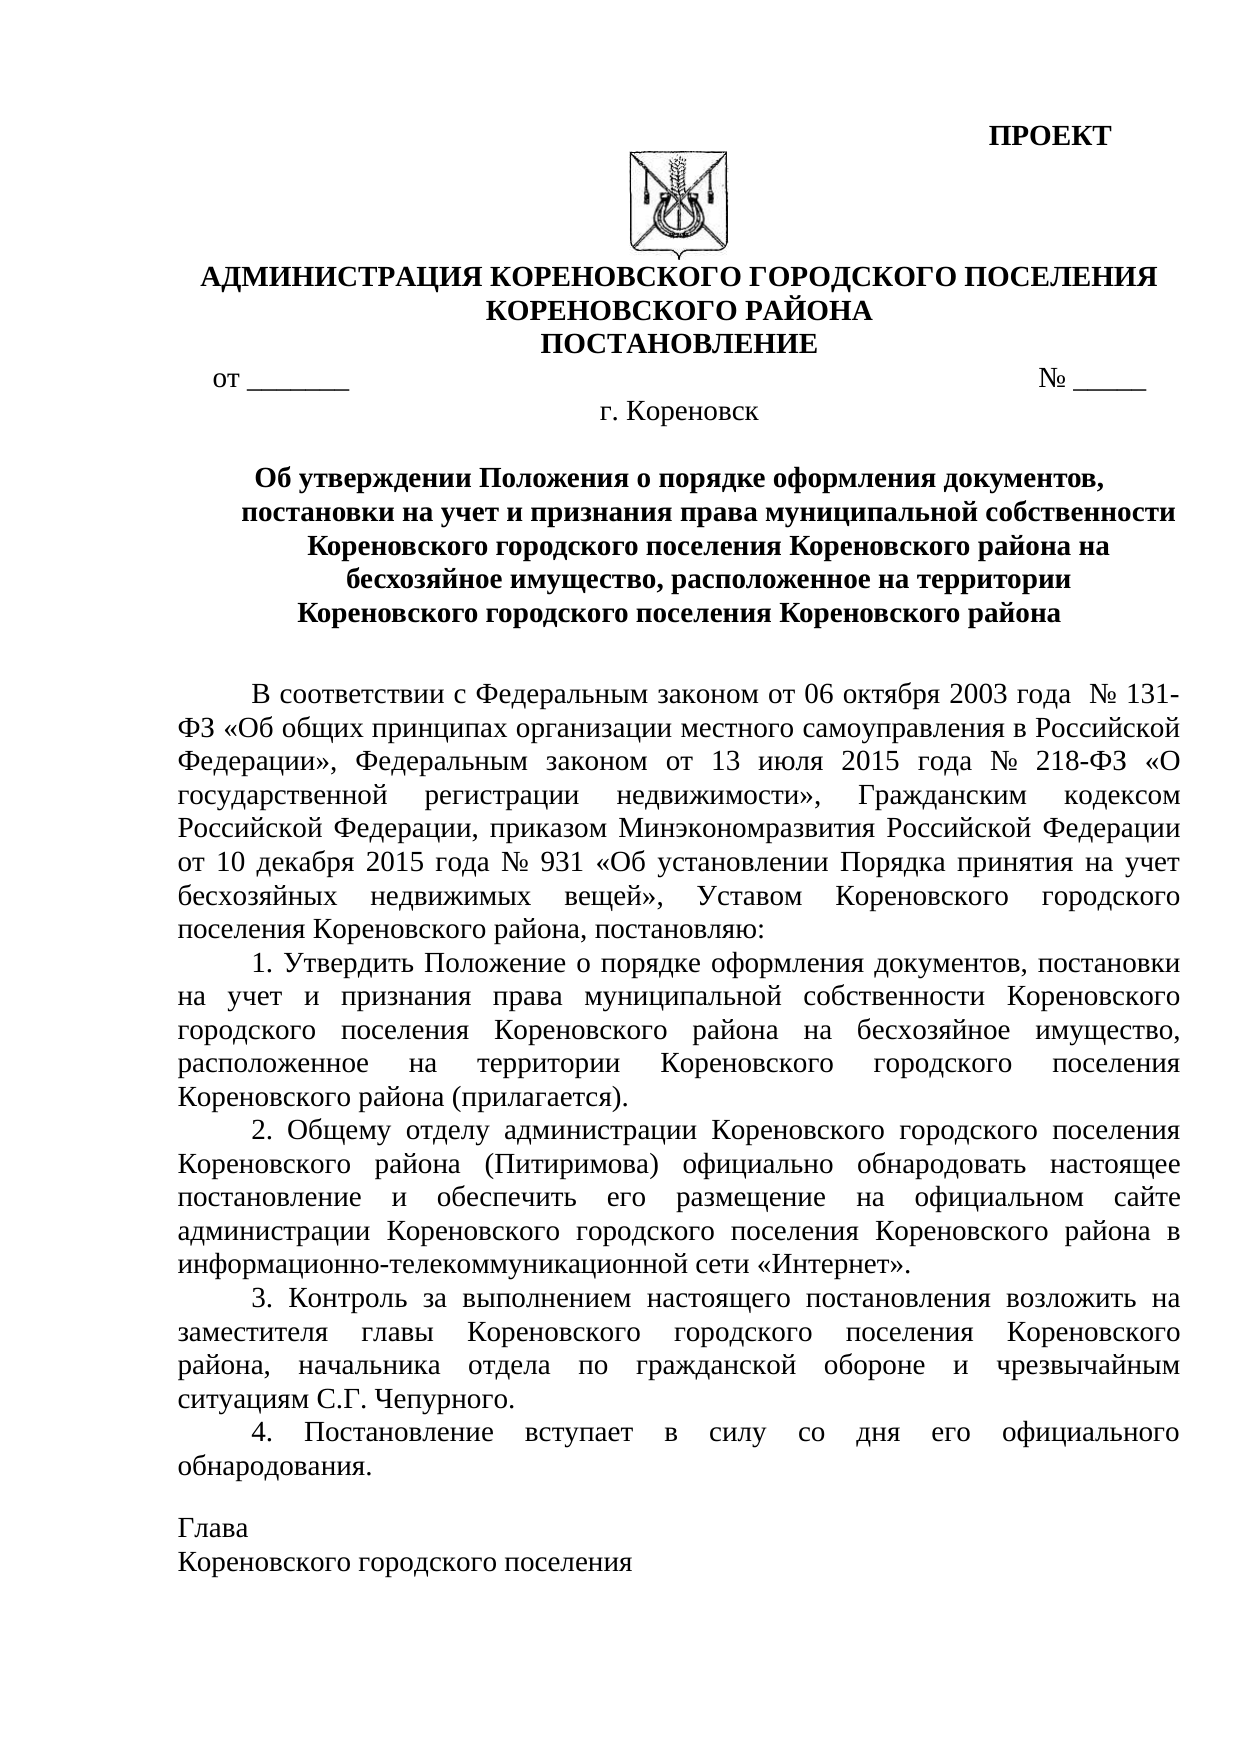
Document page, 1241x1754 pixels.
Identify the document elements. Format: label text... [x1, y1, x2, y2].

text 4. Постановление вступает в силу со дня его официального обнародования. [177, 1414, 1181, 1481]
text ПРОЕКТ [915, 118, 1181, 152]
text Кореновского городского поселения [177, 1544, 1181, 1577]
text Кореновского городского поселения Кореновского района [177, 595, 1181, 628]
text Об утверждении Положения о порядке оформления документов, постановки на учет и признания права муниципальной собственности Кореновского городского поселения Кореновского района на бесхозяйное имущество, расположенное на территории [177, 461, 1181, 595]
text Глава [177, 1510, 1181, 1544]
text г. Кореновск [177, 393, 1181, 427]
text В соответствии с Федеральным законом от 06 октября 2003 года № 131-ФЗ «Об общих принципах организации местного самоуправления в Российской Федерации», Федеральным законом от 13 июля 2015 года № 218-ФЗ «О государственной регистрации недвижимости», Гражданским кодексом Российской Федерации, приказом Минэкономразвития Российской Федерации от 10 декабря 2015 года № 931 «Об установлении Порядка принятия на учет бесхозяйных недвижимых вещей», Уставом Кореновского городского поселения Кореновского района, постановляю: [177, 676, 1181, 945]
text от _______ № _____ [177, 360, 1181, 393]
picture [629, 151, 729, 260]
text ПОСТАНОВЛЕНИЕ [177, 326, 1181, 360]
text 3. Контроль за выполнением настоящего постановления возложить на заместителя главы Кореновского городского поселения Кореновского района, начальника отдела по гражданской обороне и чрезвычайным ситуациям С.Г. Чепурного. [177, 1280, 1181, 1414]
text 1. Утвердить Положение о порядке оформления документов, постановки на учет и признания права муниципальной собственности Кореновского городского поселения Кореновского района на бесхозяйное имущество, расположенное на территории Кореновского городского поселения Кореновского района (прилагается). [177, 945, 1181, 1112]
text АДМИНИСТРАЦИЯ КОРЕНОВСКОГО ГОРОДСКОГО ПОСЕЛЕНИЯ КОРЕНОВСКОГО РАЙОНА [177, 259, 1181, 326]
text 2. Общему отделу администрации Кореновского городского поселения Кореновского района (Питиримова) официально обнародовать настоящее постановление и обеспечить его размещение на официальном сайте администрации Кореновского городского поселения Кореновского района в информационно-телекоммуникационной сети «Интернет». [177, 1112, 1181, 1280]
